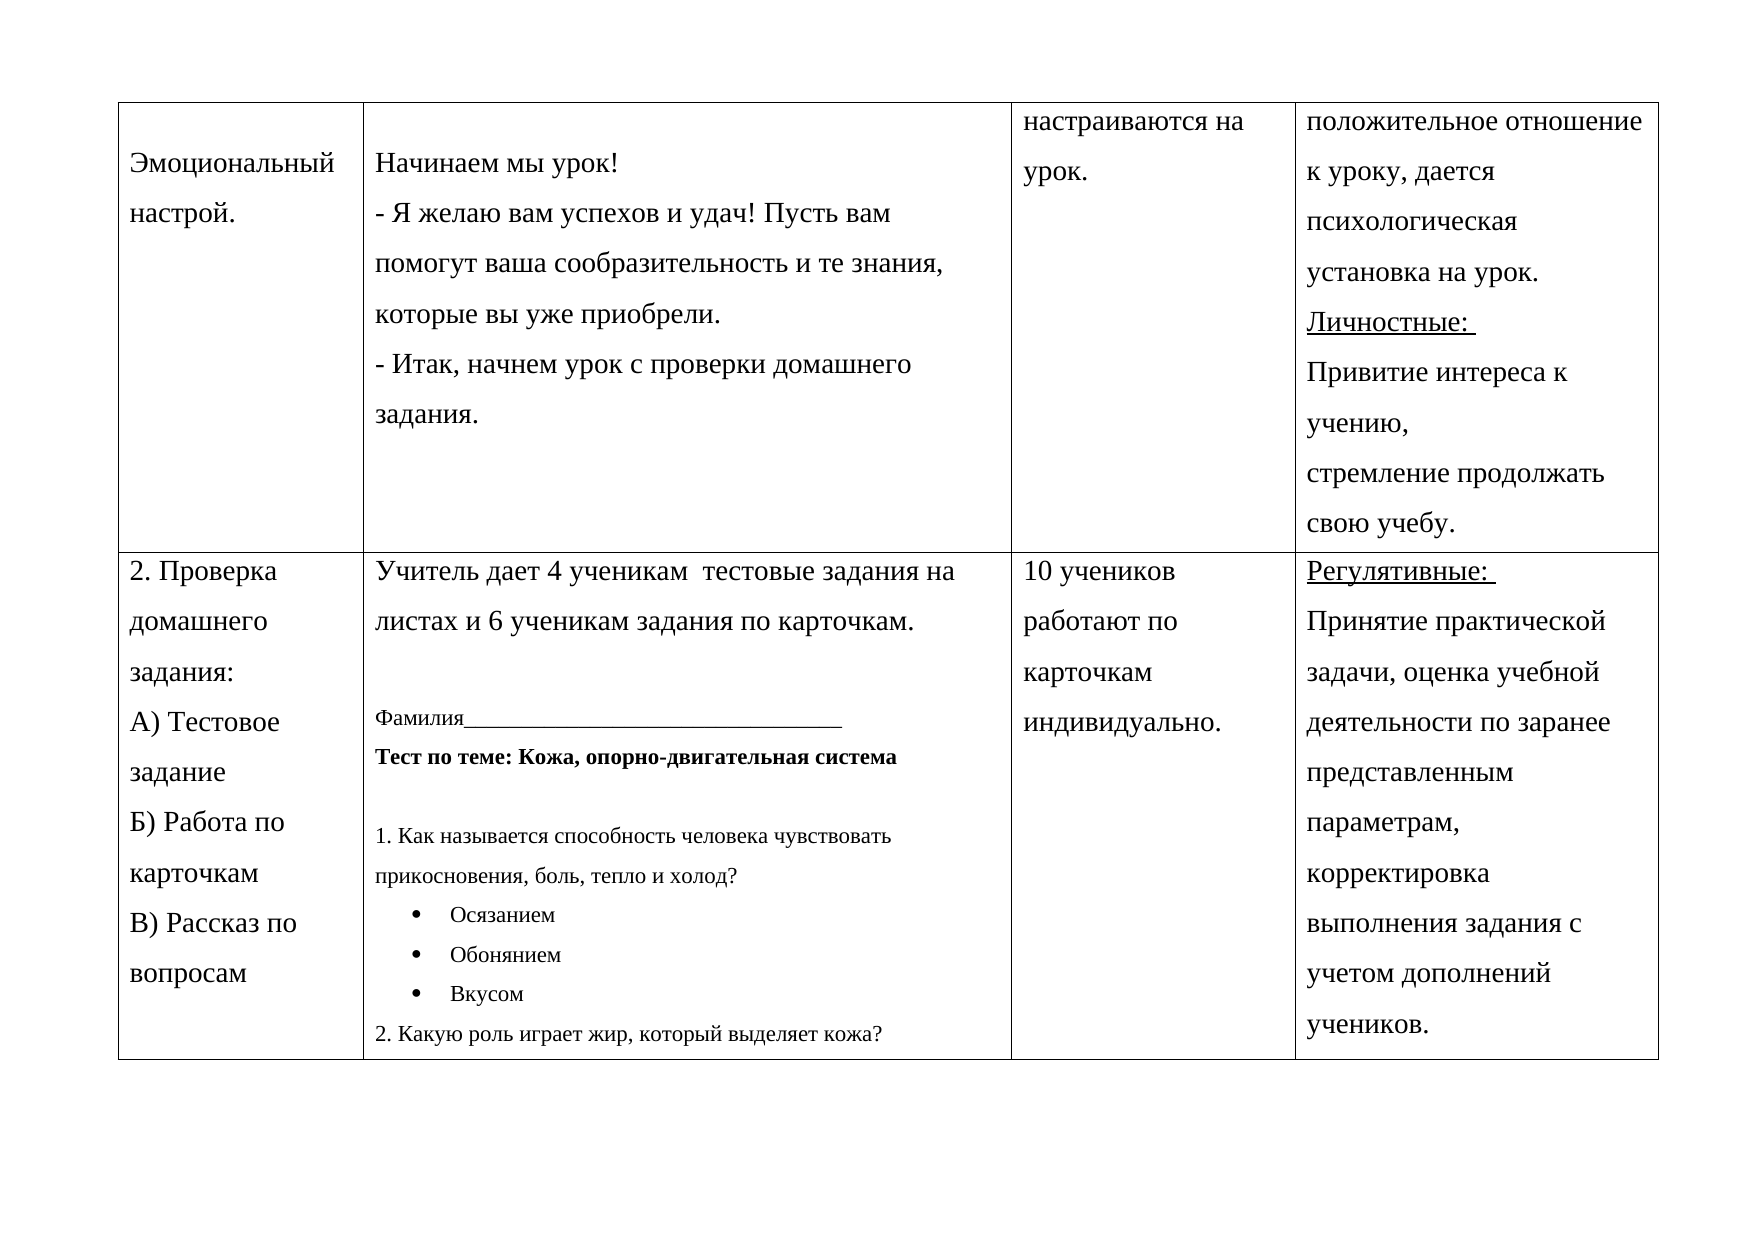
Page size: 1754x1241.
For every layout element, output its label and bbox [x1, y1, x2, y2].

table_cell [1012, 103, 1295, 552]
table_cell [364, 553, 1011, 1059]
table_cell [364, 103, 1011, 552]
table_cell [1012, 553, 1295, 1059]
table_cell [119, 103, 363, 552]
table_cell [1296, 103, 1658, 552]
table_cell [119, 553, 363, 1059]
table_cell [1296, 553, 1658, 1059]
